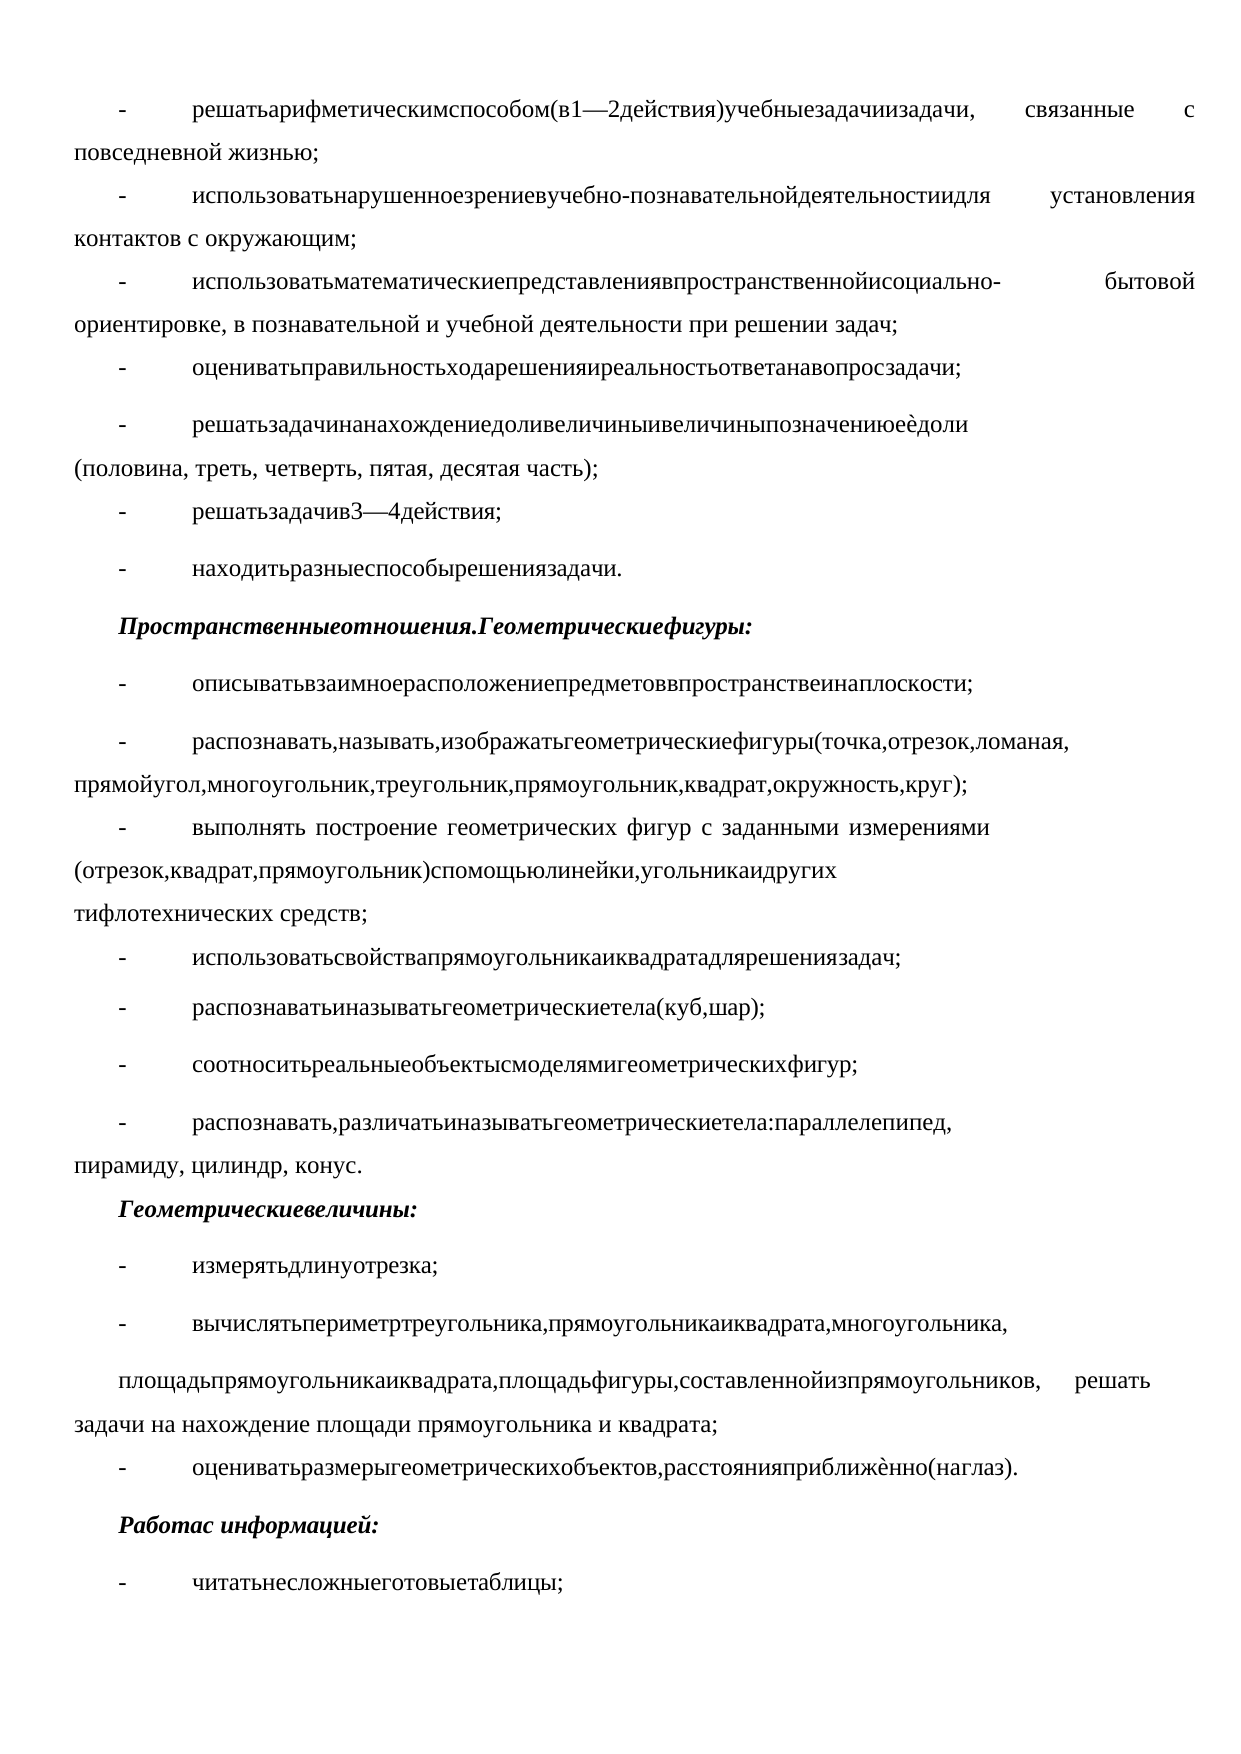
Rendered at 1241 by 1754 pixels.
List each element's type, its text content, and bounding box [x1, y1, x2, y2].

list оцениватьправильностьходарешенияиреальностьответанавопросзадачи; [74, 352, 1240, 381]
list использоватьматематическиепредставлениявпространственнойисоциально- бытовой ориентировке, в познавательной и учебной деятельности при решении задач; [74, 266, 1196, 338]
subtitle Геометрическиевеличины: [74, 1194, 1240, 1222]
subtitle Пространственныеотношения.Геометрическиефигуры: [74, 611, 1240, 640]
list решатьарифметическимспособом(в1—2действия)учебныезадачиизадачи, связанные с повседневной жизнью; [74, 94, 1196, 166]
list распознаватьиназыватьгеометрическиетела(куб,шар); [74, 992, 1240, 1021]
list решатьзадачинанахождениедоливеличиныивеличиныпозначениюеѐдоли (половина, треть, четверть, пятая, десятая часть); [74, 409, 1037, 481]
list описыватьвзаимноерасположениепредметоввпространствеинаплоскости; [74, 668, 1240, 697]
list использоватьсвойствапрямоугольникаиквадратадлярешениязадач; [74, 942, 1240, 970]
list оцениватьразмерыгеометрическихобъектов,расстоянияприближѐнно(наглаз). [74, 1452, 1240, 1481]
list выполнять построение геометрических фигур с заданными измерениями (отрезок,квадрат,прямоугольник)спомощьюлинейки,угольникаидругих тифлотехнических средств; [74, 812, 990, 927]
subtitle Работас информацией: [74, 1510, 1240, 1539]
list вычислятьпериметртреугольника,прямоугольникаиквадрата,многоугольника, [74, 1308, 1240, 1337]
list измерятьдлинуотрезка; [74, 1251, 1240, 1279]
list читатьнесложныеготовыетаблицы; [74, 1567, 1240, 1596]
list решатьзадачив3—4действия; [74, 496, 1240, 524]
text площадьпрямоугольникаиквадрата,площадьфигуры,составленнойизпрямоугольников, решать задачи на нахождение площади прямоугольника и квадрата; [74, 1366, 1151, 1437]
list использоватьнарушенноезрениевучебно-познавательнойдеятельностиидля установления контактов с окружающим; [74, 180, 1196, 252]
list находитьразныеспособырешениязадачи. [74, 553, 1240, 582]
list распознавать,различатьиназыватьгеометрическиетела:параллелепипед, пирамиду, цилиндр, конус. [74, 1107, 991, 1179]
list распознавать,называть,изображатьгеометрическиефигуры(точка,отрезок,ломаная, прямойугол,многоугольник,треугольник,прямоугольник,квадрат,окружность,круг); [74, 726, 1115, 798]
list соотноситьреальныеобъектысмоделямигеометрическихфигур; [74, 1049, 1240, 1078]
